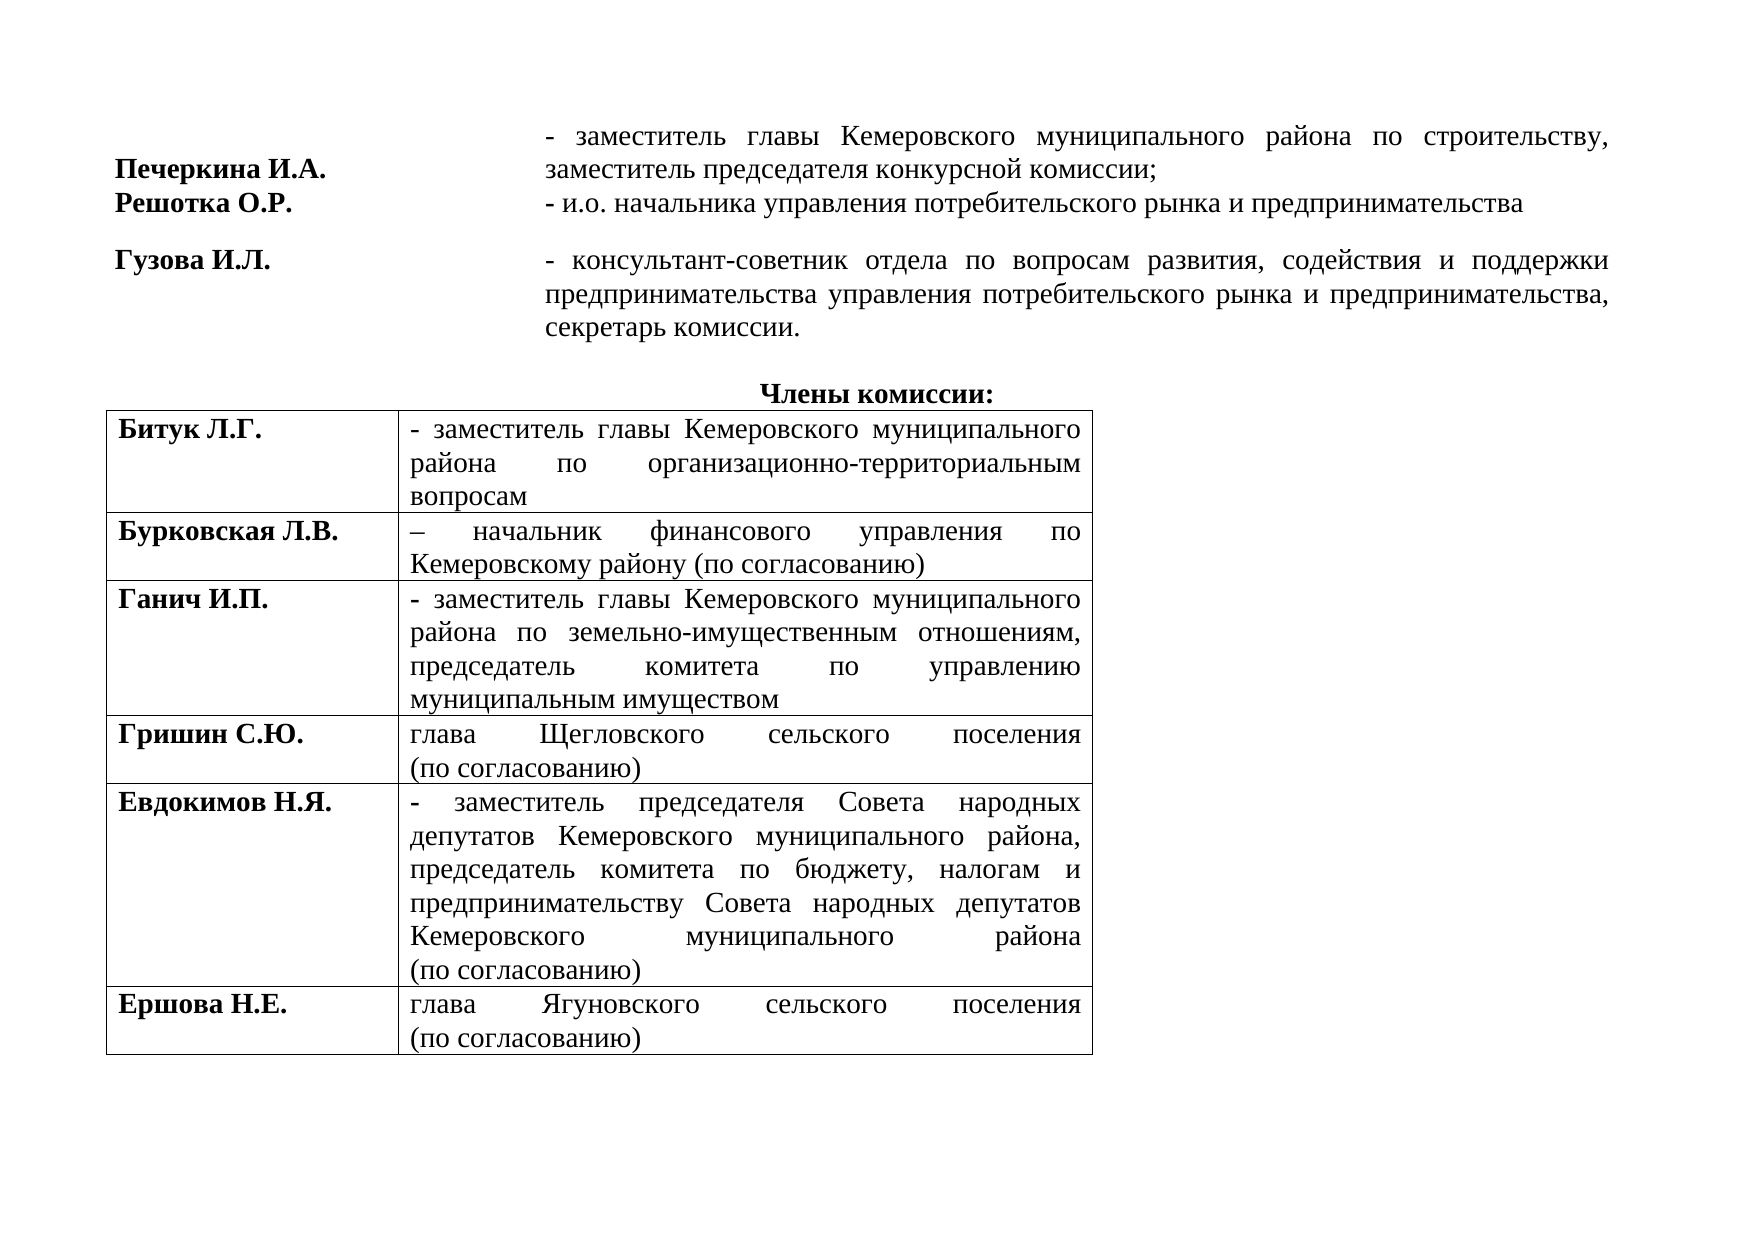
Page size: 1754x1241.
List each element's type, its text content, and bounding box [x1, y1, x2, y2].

table_cell Евдокимов Н.Я. [107, 784, 398, 986]
table_cell - заместитель председателя Совета народных депутатов Кемеровского муниципального района, председатель комитета по бюджету, налогам и предпринимательству Совета народных депутатов Кемеровского муниципального района (по согласованию) [399, 784, 1092, 986]
table_cell Бурковская Л.В. [107, 513, 398, 580]
table_cell глава Ягуновского сельского поселения (по согласованию) [399, 987, 1092, 1054]
table_cell Решотка О.Р. [103, 185, 534, 242]
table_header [534, 118, 1621, 185]
table_cell Ершова Н.Е. [107, 987, 398, 1054]
table_cell Ганич И.П. [107, 581, 398, 715]
table_header - заместитель главы Кемеровского муниципального района по организационно-территориальным вопросам [399, 411, 1092, 512]
table_header Битук Л.Г. [107, 411, 398, 512]
table_cell глава Щегловского сельского поселения (по согласованию) [399, 716, 1092, 783]
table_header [103, 118, 534, 185]
table_cell – начальник финансового управления по Кемеровскому району (по согласованию) [399, 513, 1092, 580]
table_cell Гузова И.Л. [103, 243, 534, 343]
table_cell Гришин С.Ю. [107, 716, 398, 783]
table_cell - заместитель главы Кемеровского муниципального района по земельно-имущественным отношениям, председатель комитета по управлению муниципальным имуществом [399, 581, 1092, 715]
text Члены комиссии: [118, 377, 1636, 410]
table_cell - и.о. начальника управления потребительского рынка и предпринимательства [534, 185, 1621, 242]
table_cell - консультант-советник отдела по вопросам развития, содействия и поддержки предпринимательства управления потребительского рынка и предпринимательства, секретарь комиссии. [534, 243, 1621, 343]
